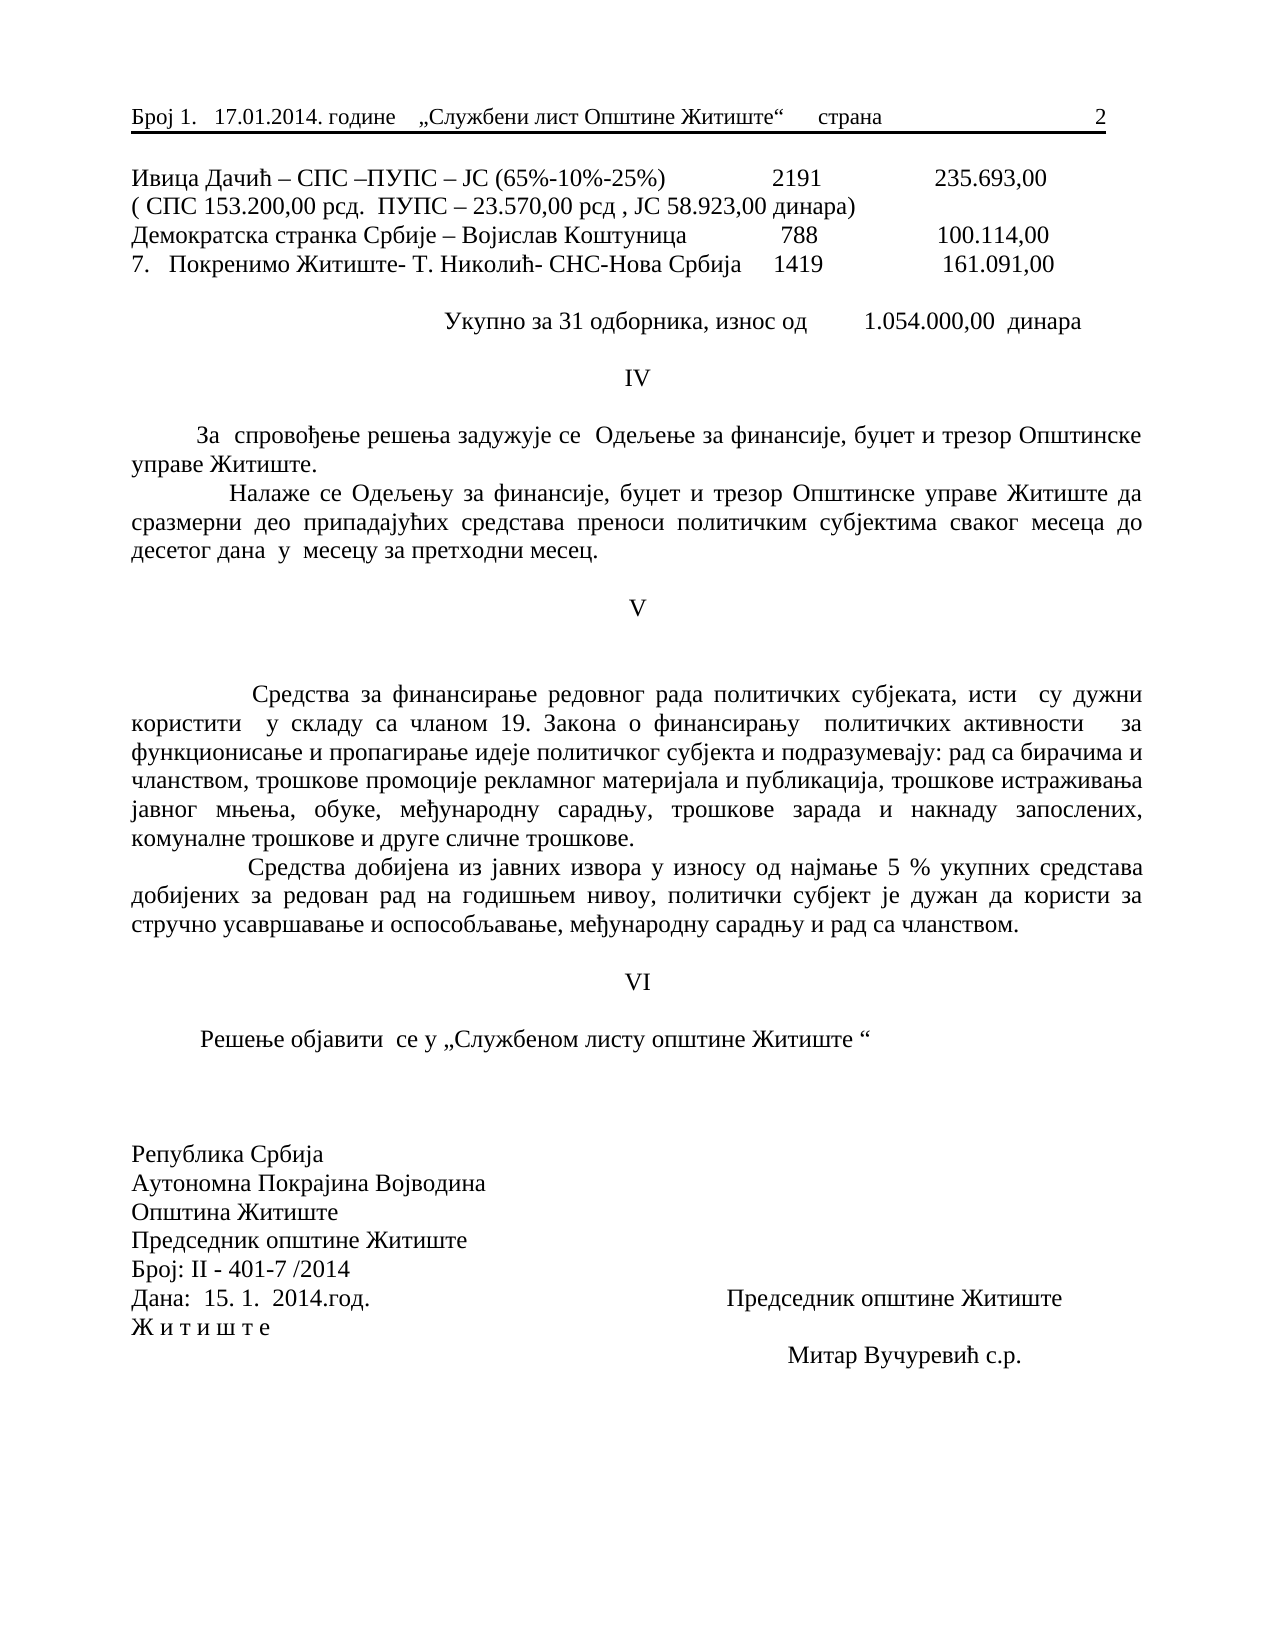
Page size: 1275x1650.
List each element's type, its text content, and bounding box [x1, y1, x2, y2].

text Република Србија [131, 1139, 1144, 1168]
text Број: II - 401-7 /2014 [131, 1254, 1144, 1283]
text За спровођење решења задужује се Одељење за финансије, буџет и трезор Општинске управе Житиште. [131, 421, 1144, 478]
text Митар Вучуревић с.р. [131, 1341, 1144, 1369]
text V [131, 593, 1144, 622]
text Средства добијена из јавних извора у износу од најмање 5 % укупних средстава добијених за редован рад на годишњем нивоу, политички субјект је дужан да користи за стручно усавршавање и оспособљавање, међународну сарадњу и рад са чланством. [131, 852, 1144, 938]
text Ж и т и ш т е [131, 1312, 1144, 1341]
text VI [131, 967, 1144, 996]
text Решење објавити се у „Службеном листу oпштине Житиште “ [131, 1024, 1144, 1053]
text Ивица Дачић – СПС –ПУПС – ЈС (65%-10%-25%) 2191 235.693,00 [131, 163, 1144, 191]
text Председник oпштине Житиште [131, 1226, 1144, 1254]
text Средства за финансирање редовног рада политичких субјеката, исти су дужни користити у складу са чланом 19. Закона о финансирању политичких активности за функционисање и пропагирање идеје политичког субјекта и подразумевају: рад са бирачима и чланством, трошкове промоције рекламног материјала и публикација, трошкове истраживања јавног мњења, обуке, међународну сарадњу, трошкове зарада и накнаду запослених, комуналне трошкове и друге сличне трошкове. [131, 679, 1144, 852]
text ( СПС 153.200,00 рсд. ПУПС – 23.570,00 рсд , ЈС 58.923,00 динара) [131, 191, 1144, 220]
text Демократска странка Србије – Војислав Коштуница 788 100.114,00 [131, 220, 1144, 249]
text Општина Житиште [131, 1197, 1144, 1226]
text Аутономна Покрајина Војводина [131, 1168, 1144, 1197]
text IV [131, 363, 1144, 392]
text Налаже се Одељењу за финансије, буџет и трезор Општинске управе Житиште да сразмерни део припадајућих средстава преноси политичким субјектима сваког месеца до десетог дана у месецу за претходни месец. [131, 478, 1144, 564]
text Укупно за 31 одборника, износ од 1.054.000,00 динара [131, 306, 1144, 335]
text 7. Покренимо Житиште- Т. Николић- СНС-Нова Србија 1419 161.091,00 [131, 249, 1144, 278]
text Дана: 15. 1. 2014.год. Председник oпштине Житиште [131, 1283, 1144, 1312]
